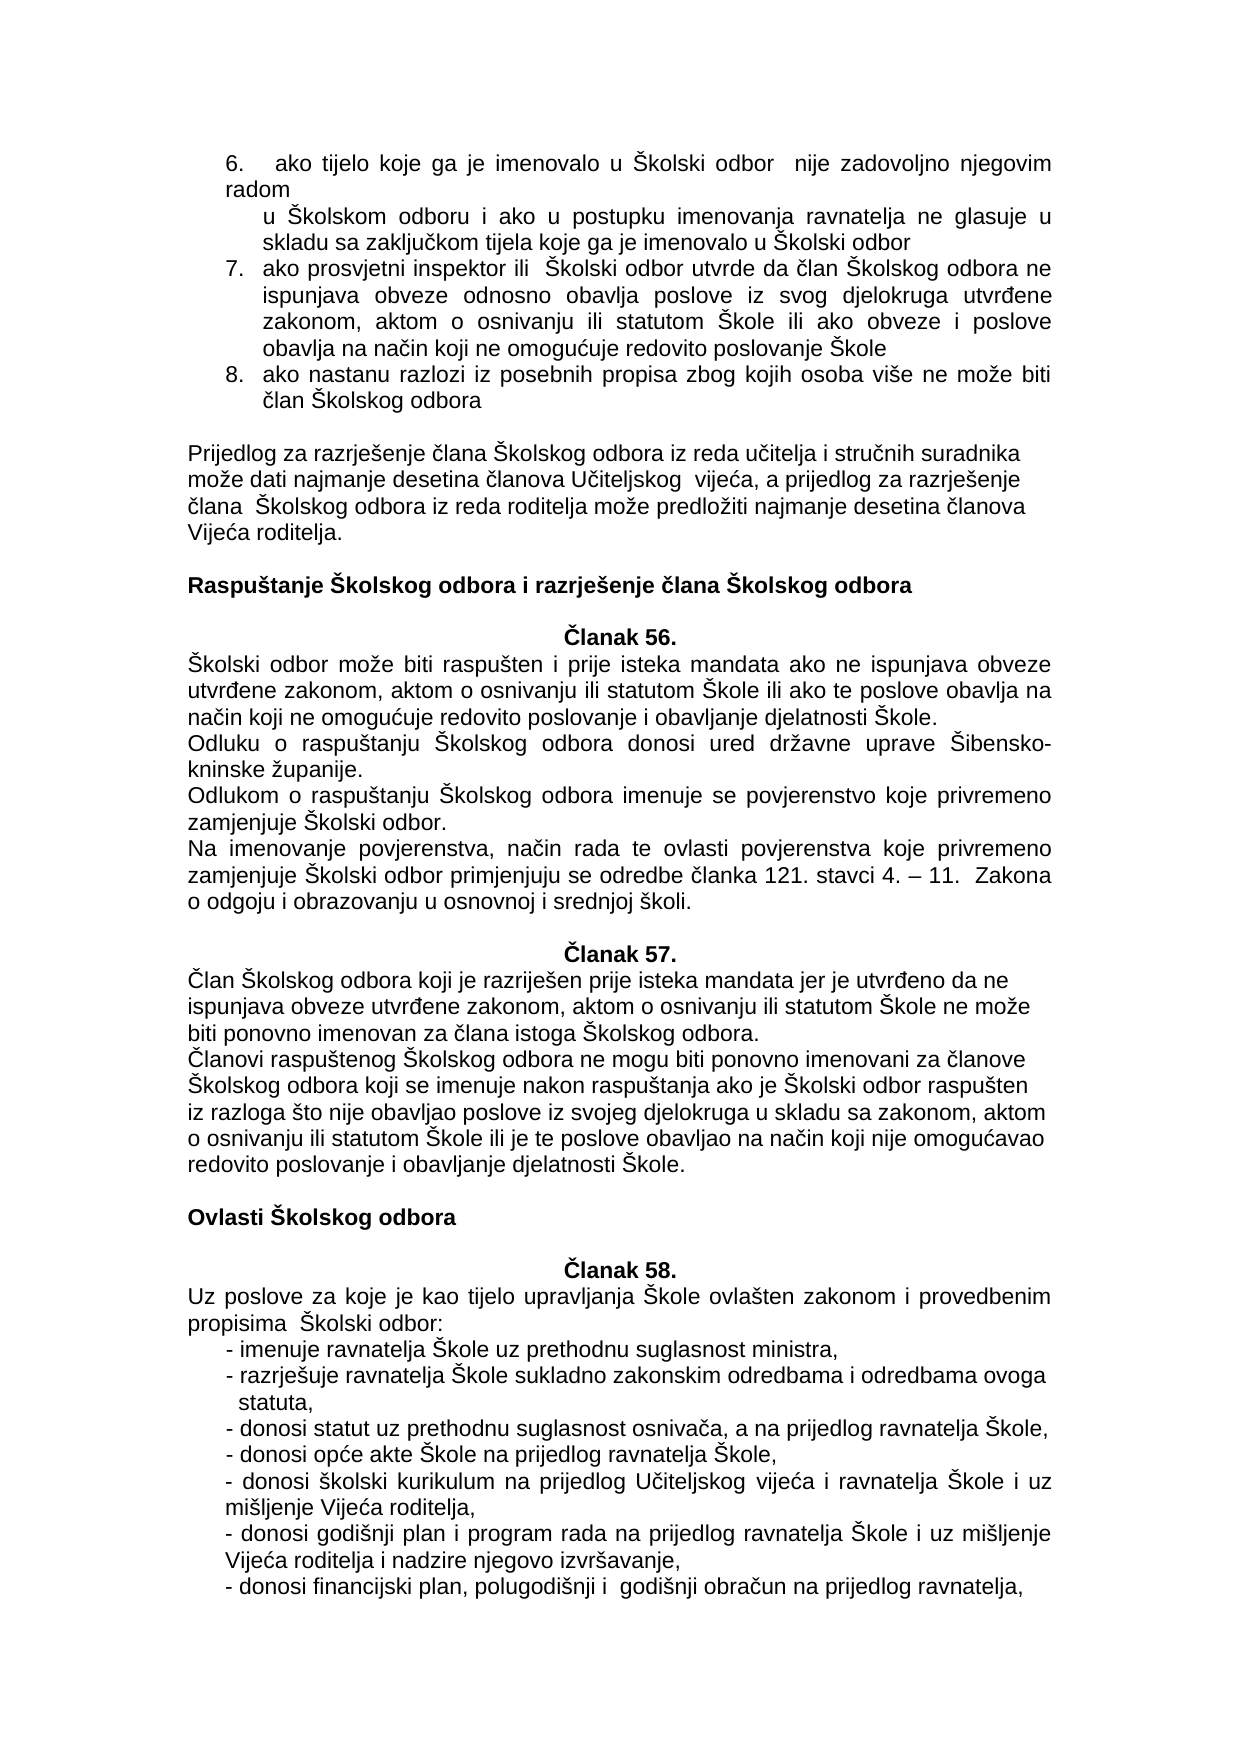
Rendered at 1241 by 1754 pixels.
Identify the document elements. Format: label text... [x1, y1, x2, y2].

text Uz poslove za koje je kao tijelo upravljanja Škole ovlašten zakonom i provedbenim propisima Školski odbor: [187, 1283, 1053, 1336]
text Školski odbor može biti raspušten i prije isteka mandata ako ne ispunjava obveze utvrđene zakonom, aktom o osnivanju ili statutom Škole ili ako te poslove obavlja na način koji ne omogućuje redovito poslovanje i obavljanje djelatnosti Škole. [187, 651, 1053, 730]
text - razrješuje ravnatelja Škole sukladno zakonskim odredbama i odredbama ovoga [187, 1362, 1053, 1389]
text Ovlasti Školskog odbora [187, 1204, 1053, 1231]
text - donosi godišnji plan i program rada na prijedlog ravnatelja Škole i uz mišljenje Vijeća roditelja i nadzire njegovo izvršavanje, [225, 1520, 1053, 1573]
text Raspuštanje Školskog odbora i razrješenje člana Školskog odbora [187, 572, 1053, 598]
text Prijedlog za razrješenje člana Školskog odbora iz reda učitelja i stručnih suradnika može dati najmanje desetina članova Učiteljskog vijeća, a prijedlog za razrješenje člana Školskog odbora iz reda roditelja može predložiti najmanje desetina članova Vijeća roditelja. [187, 440, 1053, 545]
text u Školskom odboru i ako u postupku imenovanja ravnatelja ne glasuje u skladu sa zaključkom tijela koje ga je imenovalo u Školski odbor [262, 203, 1053, 255]
text - donosi financijski plan, polugodišnji i godišnji obračun na prijedlog ravnatelja, [225, 1573, 1053, 1599]
text Članak 57. [187, 941, 1053, 967]
text - donosi školski kurikulum na prijedlog Učiteljskog vijeća i ravnatelja Škole i uz mišljenje Vijeća roditelja, [225, 1468, 1053, 1520]
text 6. ako tijelo koje ga je imenovalo u Školski odbor nije zadovoljno njegovim radom [225, 150, 1053, 203]
text statuta, [187, 1389, 1053, 1415]
text Članak 56. [187, 624, 1053, 651]
text Članak 58. [187, 1257, 1053, 1283]
text Član Školskog odbora koji je razriješen prije isteka mandata jer je utvrđeno da ne ispunjava obveze utvrđene zakonom, aktom o osnivanju ili statutom Škole ne može biti ponovno imenovan za člana istoga Školskog odbora. [187, 967, 1053, 1046]
list ako prosvjetni inspektor ili Školski odbor utvrde da član Školskog odbora ne ispunjava obveze odnosno obavlja poslove iz svog djelokruga utvrđene zakonom, aktom o osnivanju ili statutom Škole ili ako obveze i poslove obavlja na način koji ne omogućuje redovito poslovanje Škole [225, 255, 1053, 361]
text Odluku o raspuštanju Školskog odbora donosi ured državne uprave Šibensko-kninske županije. [187, 730, 1053, 782]
text Na imenovanje povjerenstva, način rada te ovlasti povjerenstva koje privremeno zamjenjuje Školski odbor primjenjuju se odredbe članka 121. stavci 4. – 11. Zakona o odgoju i obrazovanju u osnovnoj i srednjoj školi. [187, 835, 1053, 914]
text - donosi opće akte Škole na prijedlog ravnatelja Škole, [187, 1441, 1053, 1468]
text Odlukom o raspuštanju Školskog odbora imenuje se povjerenstvo koje privremeno zamjenjuje Školski odbor. [187, 782, 1053, 835]
text - imenuje ravnatelja Škole uz prethodnu suglasnost ministra, [187, 1336, 1053, 1362]
text Članovi raspuštenog Školskog odbora ne mogu biti ponovno imenovani za članove Školskog odbora koji se imenuje nakon raspuštanja ako je Školski odbor raspušten iz razloga što nije obavljao poslove iz svojeg djelokruga u skladu sa zakonom, aktom o osnivanju ili statutom Škole ili je te poslove obavljao na način koji nije omogućavao redovito poslovanje i obavljanje djelatnosti Škole. [187, 1046, 1053, 1178]
list ako nastanu razlozi iz posebnih propisa zbog kojih osoba više ne može biti član Školskog odbora [225, 361, 1053, 413]
text - donosi statut uz prethodnu suglasnost osnivača, a na prijedlog ravnatelja Škole, [187, 1415, 1053, 1441]
